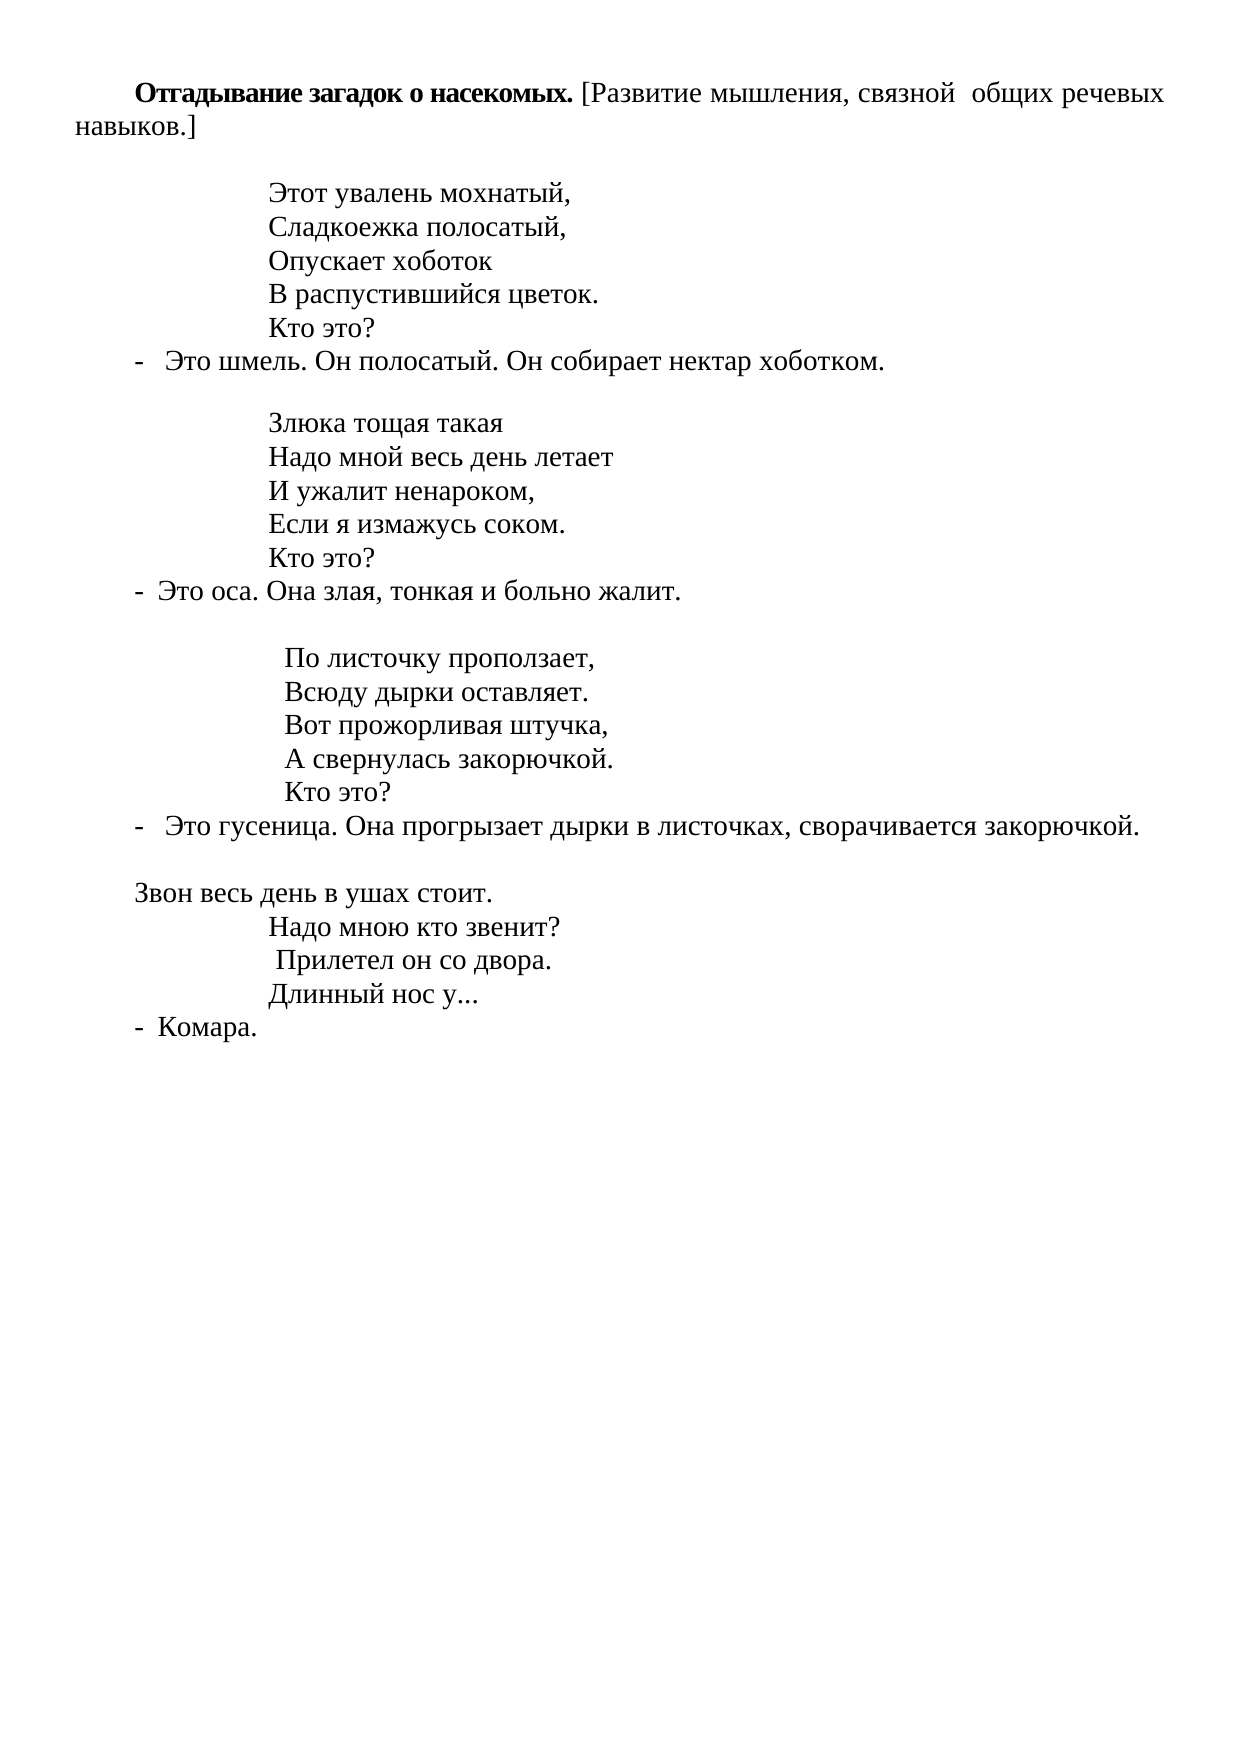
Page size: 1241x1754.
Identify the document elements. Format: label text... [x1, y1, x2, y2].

text Кто это? [225, 774, 1165, 808]
text Звон весь день в ушах стоит. [75, 875, 1165, 909]
text Кто это? [209, 310, 1165, 343]
text А свернулась закорючкой. [225, 741, 1165, 774]
text Надо мной весь день летает [209, 439, 1165, 473]
text Длинный нос у... [209, 976, 1165, 1009]
text Злюка тощая такая [209, 406, 1165, 439]
text Вот прожорливая штучка, [225, 707, 1165, 741]
text По листочку проползает, [225, 640, 1165, 674]
text - Это оса. Она злая, тонкая и больно жалит. [75, 573, 1165, 607]
text Сладкоежка полосатый, [209, 209, 1165, 243]
text Отгадывание загадок о насекомых. [Развитие мышления, связной общих речевых навыков.] [75, 75, 1165, 142]
text Кто это? [209, 540, 1165, 573]
text И ужалит ненароком, [209, 473, 1165, 506]
text - Это шмель. Он полосатый. Он собирает нектар хоботком. [75, 343, 1165, 377]
text Всюду дырки оставляет. [225, 674, 1165, 707]
text Прилетел он со двора. [209, 942, 1165, 976]
text Надо мною кто звенит? [209, 909, 1165, 942]
text - Это гусеница. Она прогрызает дырки в листочках, сворачивается закорючкой. [75, 808, 1165, 842]
text Этот увалень мохнатый, [209, 176, 1165, 209]
text Опускает хоботок [209, 243, 1165, 276]
text Если я измажусь соком. [209, 506, 1165, 540]
text В распустившийся цветок. [209, 276, 1165, 310]
text - Комара. [75, 1009, 1165, 1043]
